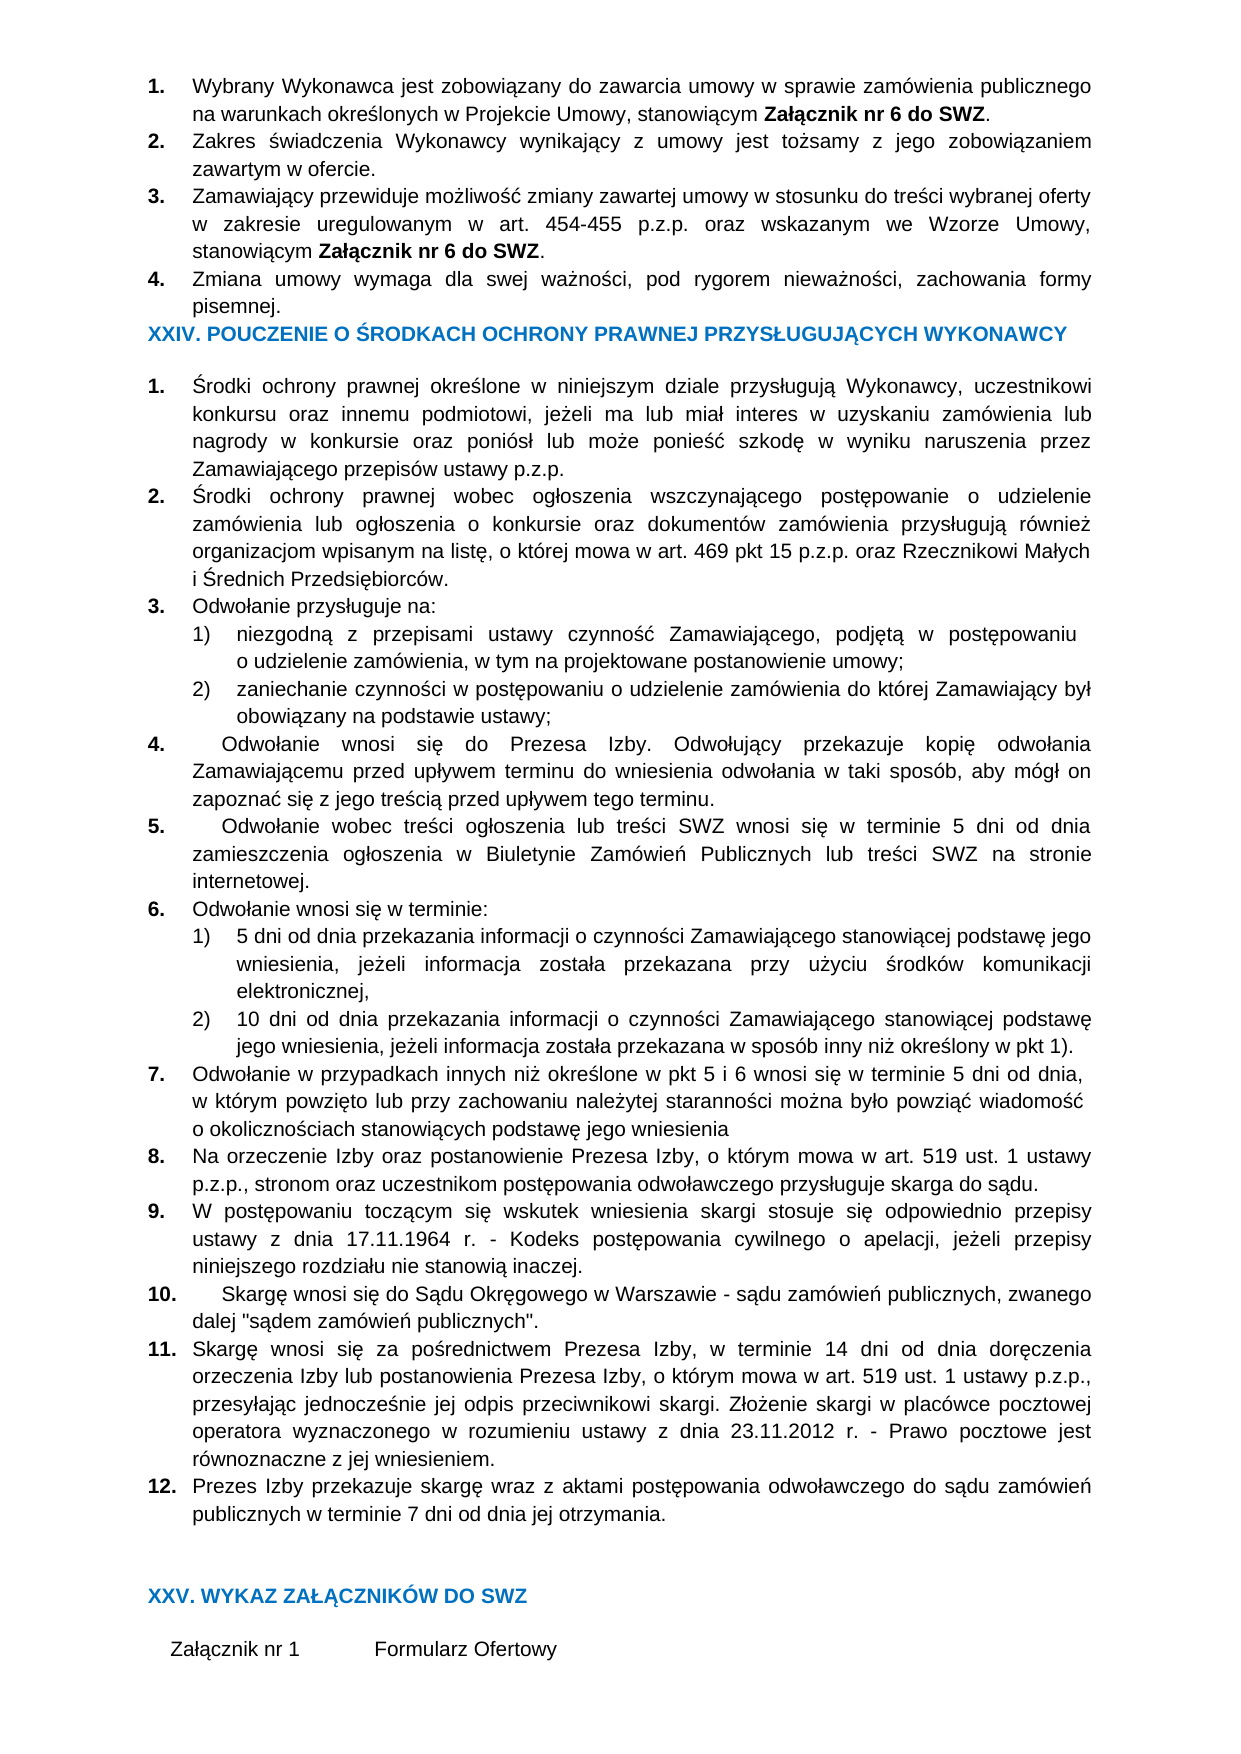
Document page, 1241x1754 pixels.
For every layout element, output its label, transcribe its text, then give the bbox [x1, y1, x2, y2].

text 1) niezgodną z przepisami ustawy czynność Zamawiającego, podjętą w postępowaniu o udzielenie zamówienia, w tym na projektowane postanowienie umowy; [192, 621, 1092, 673]
table_header Formularz Ofertowy [363, 1611, 1092, 1664]
text 1. Środki ochrony prawnej określone w niniejszym dziale przysługują Wykonawcy, uczestnikowi konkursu oraz innemu podmiotowi, jeżeli ma lub miał interes w uzyskaniu zamówienia lub nagrody w konkursie oraz poniósł lub może ponieść szkodę w wyniku naruszenia przez Zamawiającego przepisów ustawy p.z.p. [148, 374, 1092, 480]
text 3. Zamawiający przewiduje możliwość zmiany zawartej umowy w stosunku do treści wybranej oferty w zakresie uregulowanym w art. 454-455 p.z.p. oraz wskazanym we Wzorze Umowy, stanowiącym Załącznik nr 6 do SWZ. [148, 184, 1092, 263]
text 11. Skargę wnosi się za pośrednictwem Prezesa Izby, w terminie 14 dni od dnia doręczenia orzeczenia Izby lub postanowienia Prezesa Izby, o którym mowa w art. 519 ust. 1 ustawy p.z.p., przesyłając jednocześnie jej odpis przeciwnikowi skargi. Złożenie skargi w placówce pocztowej operatora wyznaczonego w rozumieniu ustawy z dnia 23.11.2012 r. - Prawo pocztowe jest równoznaczne z jej wniesieniem. [148, 1336, 1092, 1470]
text 2) zaniechanie czynności w postępowaniu o udzielenie zamówienia do której Zamawiający był obowiązany na podstawie ustawy; [192, 676, 1092, 728]
table_header Załącznik nr 1 [159, 1611, 363, 1664]
text 2. Środki ochrony prawnej wobec ogłoszenia wszczynającego postępowanie o udzielenie zamówienia lub ogłoszenia o konkursie oraz dokumentów zamówienia przysługują również organizacjom wpisanym na listę, o której mowa w art. 469 pkt 15 p.z.p. oraz Rzecznikowi Małych i Średnich Przedsiębiorców. [148, 484, 1092, 590]
text 1) 5 dni od dnia przekazania informacji o czynności Zamawiającego stanowiącej podstawę jego wniesienia, jeżeli informacja została przekazana przy użyciu środków komunikacji elektronicznej, [192, 924, 1092, 1003]
text 4. Odwołanie wnosi się do Prezesa Izby. Odwołujący przekazuje kopię odwołania Zamawiającemu przed upływem terminu do wniesienia odwołania w taki sposób, aby mógł on zapoznać się z jego treścią przed upływem tego terminu. [148, 731, 1092, 810]
text 6. Odwołanie wnosi się w terminie: [148, 896, 1092, 920]
text XXV. WYKAZ ZAŁĄCZNIKÓW DO SWZ [148, 1584, 1092, 1608]
text 2) 10 dni od dnia przekazania informacji o czynności Zamawiającego stanowiącej podstawę jego wniesienia, jeżeli informacja została przekazana w sposób inny niż określony w pkt 1). [192, 1006, 1092, 1058]
text XXIV. POUCZENIE O ŚRODKACH OCHRONY PRAWNEJ PRZYSŁUGUJĄCYCH WYKONAWCY [148, 321, 1092, 345]
text 5. Odwołanie wobec treści ogłoszenia lub treści SWZ wnosi się w terminie 5 dni od dnia zamieszczenia ogłoszenia w Biuletynie Zamówień Publicznych lub treści SWZ na stronie internetowej. [148, 814, 1092, 893]
text 4. Zmiana umowy wymaga dla swej ważności, pod rygorem nieważności, zachowania formy pisemnej. [148, 266, 1092, 318]
text 12. Prezes Izby przekazuje skargę wraz z aktami postępowania odwoławczego do sądu zamówień publicznych w terminie 7 dni od dnia jej otrzymania. [148, 1474, 1092, 1525]
text 7. Odwołanie w przypadkach innych niż określone w pkt 5 i 6 wnosi się w terminie 5 dni od dnia, w którym powzięto lub przy zachowaniu należytej staranności można było powziąć wiadomość o okolicznościach stanowiących podstawę jego wniesienia [148, 1061, 1092, 1140]
text 1. Wybrany Wykonawca jest zobowiązany do zawarcia umowy w sprawie zamówienia publicznego na warunkach określonych w Projekcie Umowy, stanowiącym Załącznik nr 6 do SWZ. [148, 74, 1092, 125]
text 3. Odwołanie przysługuje na: [148, 594, 1092, 618]
text 8. Na orzeczenie Izby oraz postanowienie Prezesa Izby, o którym mowa w art. 519 ust. 1 ustawy p.z.p., stronom oraz uczestnikom postępowania odwoławczego przysługuje skarga do sądu. [148, 1144, 1092, 1195]
text 2. Zakres świadczenia Wykonawcy wynikający z umowy jest tożsamy z jego zobowiązaniem zawartym w ofercie. [148, 129, 1092, 180]
text 9. W postępowaniu toczącym się wskutek wniesienia skargi stosuje się odpowiednio przepisy ustawy z dnia 17.11.1964 r. - Kodeks postępowania cywilnego o apelacji, jeżeli przepisy niniejszego rozdziału nie stanowią inaczej. [148, 1199, 1092, 1278]
text 10. Skargę wnosi się do Sądu Okręgowego w Warszawie - sądu zamówień publicznych, zwanego dalej "sądem zamówień publicznych". [148, 1281, 1092, 1333]
